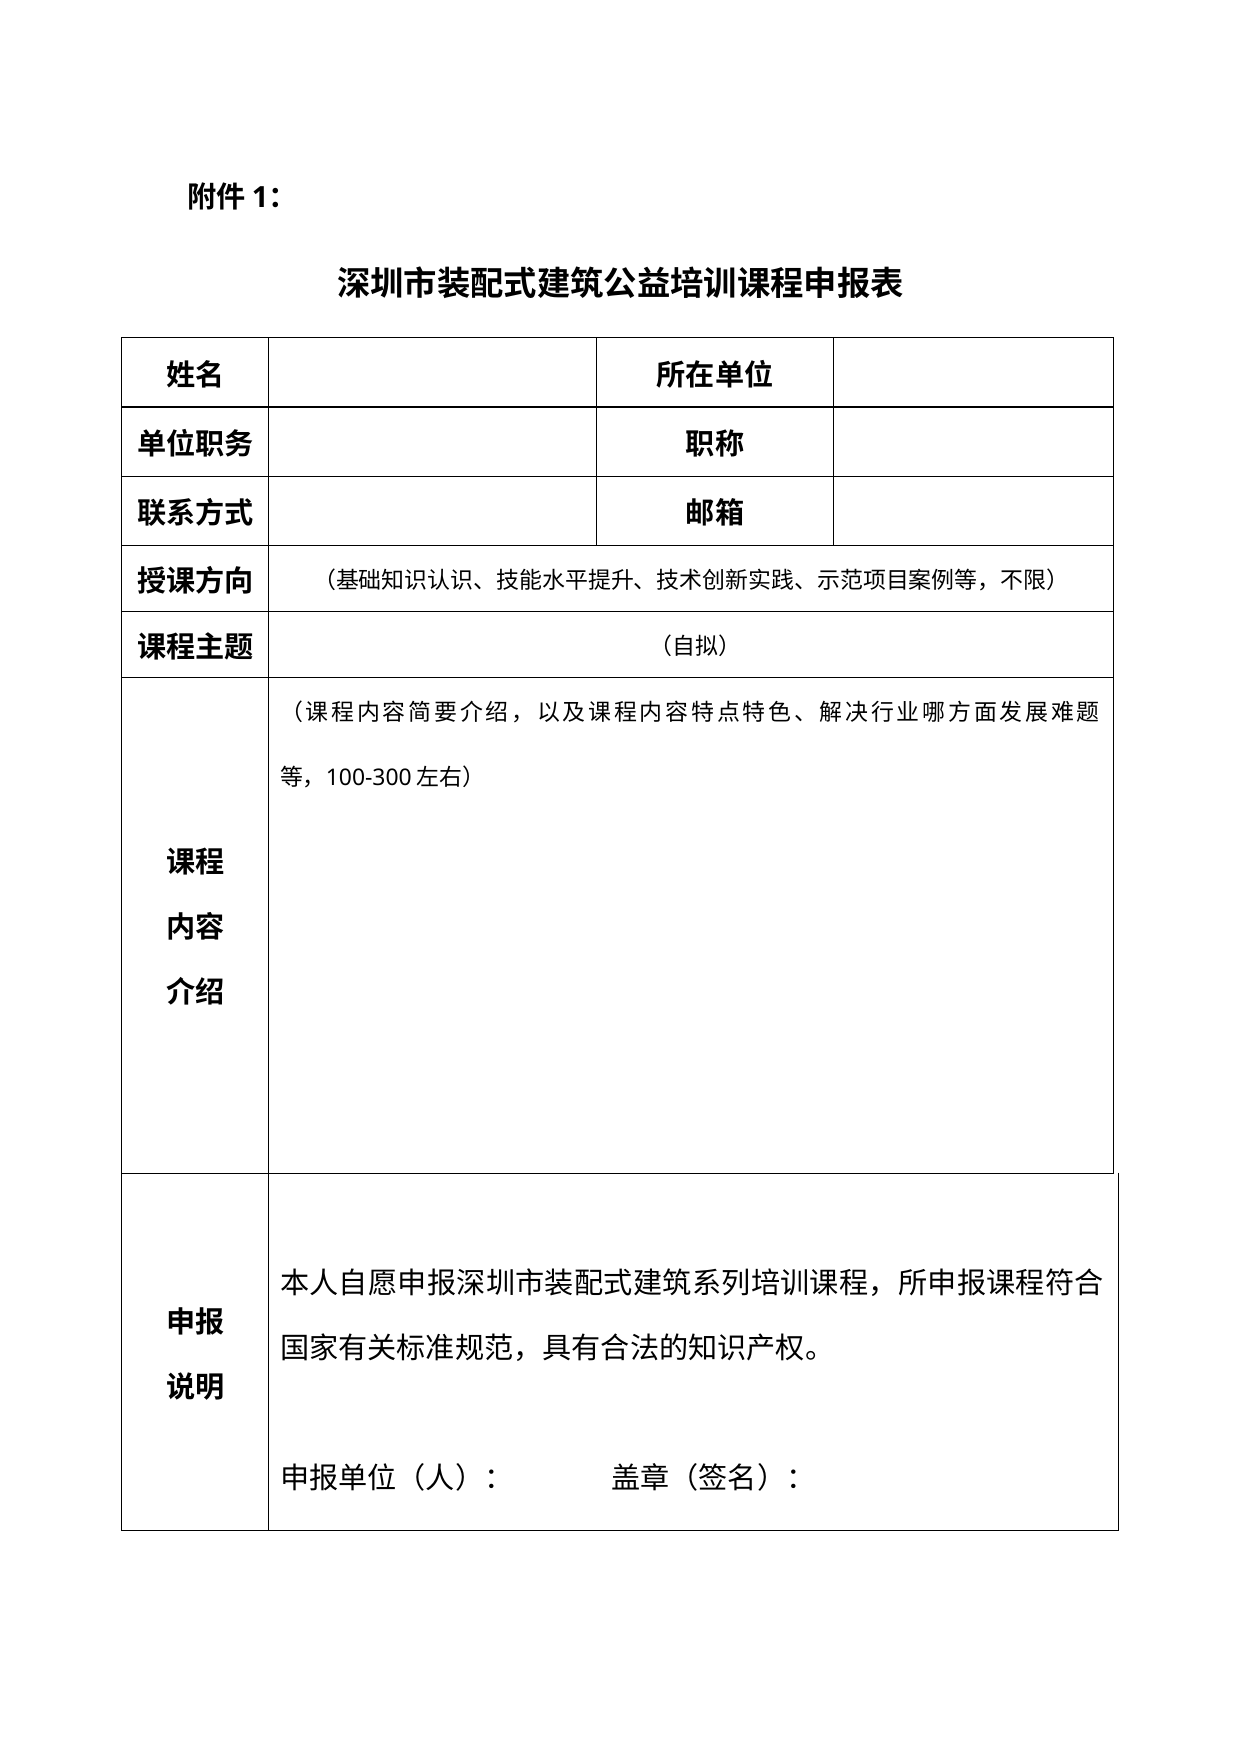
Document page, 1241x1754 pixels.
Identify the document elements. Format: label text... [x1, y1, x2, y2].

table_cell 授课方向 [122, 546, 268, 611]
table_cell 邮箱 [597, 477, 833, 545]
table_cell 课程 内容 介绍 [122, 678, 268, 1173]
table_cell 申报 说明 [122, 1174, 268, 1530]
table_cell 课程主题 [122, 612, 268, 677]
table_cell [269, 477, 596, 545]
table_cell [834, 408, 1113, 476]
table_cell （课程内容简要介绍，以及课程内容特点特色、解决行业哪方面发展难题等，100-300左右） [269, 678, 1113, 1173]
text 附件1： [187, 162, 1053, 227]
table_header 所在单位 [597, 338, 833, 406]
table_header [834, 338, 1113, 406]
table_header [269, 338, 596, 406]
table_cell 职称 [597, 408, 833, 476]
text 深圳市装配式建筑公益培训课程申报表 [187, 248, 1053, 313]
table_cell [834, 477, 1113, 545]
table_cell （基础知识认识、技能水平提升、技术创新实践、示范项目案例等，不限） [269, 546, 1113, 611]
table_cell 联系方式 [122, 477, 268, 545]
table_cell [269, 1173, 1118, 1530]
table_cell 单位职务 [122, 408, 268, 476]
table_header 姓名 [122, 338, 268, 406]
table_cell [269, 408, 596, 476]
table_cell （自拟） [269, 612, 1113, 677]
